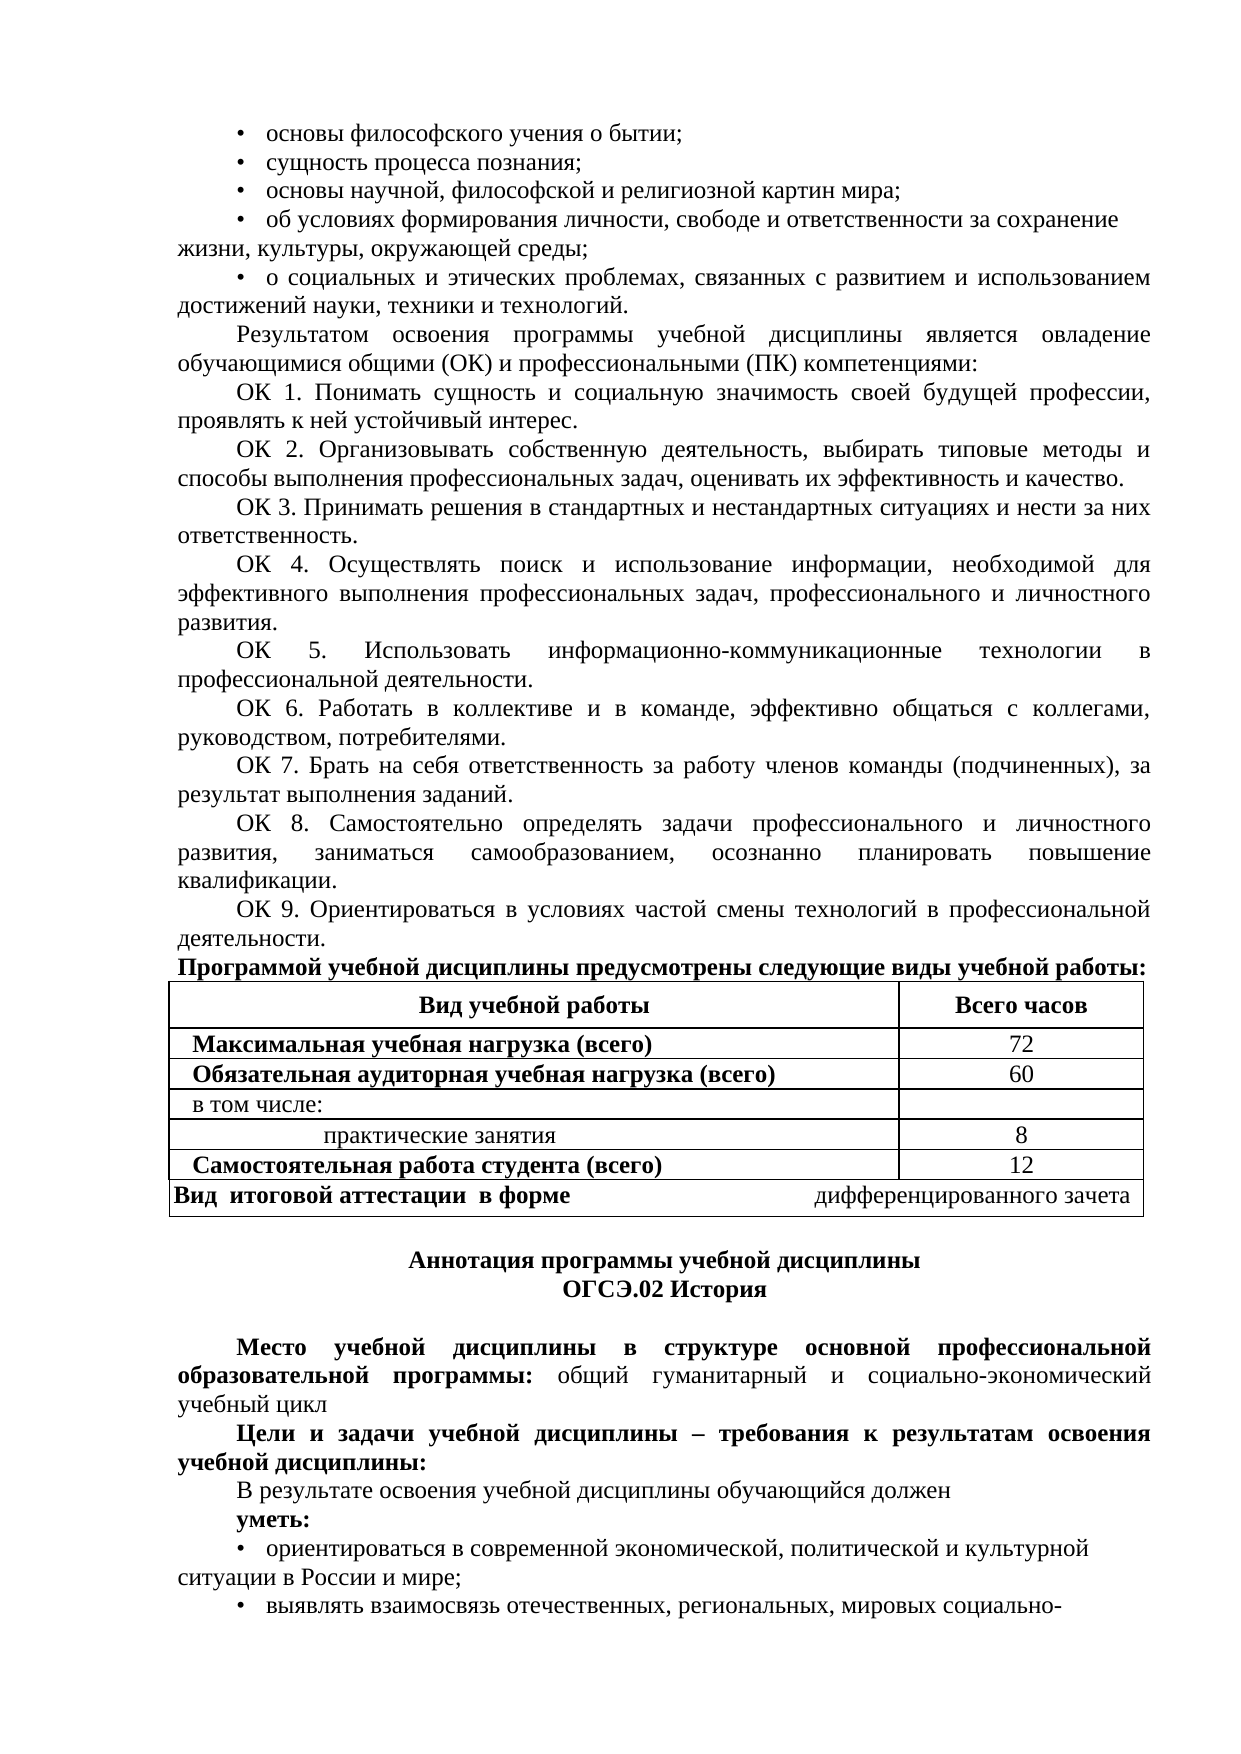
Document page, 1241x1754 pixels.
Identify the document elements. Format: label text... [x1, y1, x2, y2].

table_cell 72 [900, 1029, 1143, 1057]
table_cell практические занятия [170, 1120, 898, 1148]
text ОК 8. Самостоятельно определять задачи профессионального и личностного развития, заниматься самообразованием, осознанно планировать повышение квалификации. [177, 808, 1152, 894]
list о социальных и этических проблемах, связанных с развитием и использованием достижений науки, техники и технологий. [177, 262, 1152, 319]
text Программой учебной дисциплины предусмотрены следующие виды учебной работы: [177, 952, 1152, 981]
text Результатом освоения программы учебной дисциплины является овладение обучающимися общими (ОК) и профессиональными (ПК) компетенциями: [177, 319, 1152, 377]
text ОК 7. Брать на себя ответственность за работу членов команды (подчиненных), за результат выполнения заданий. [177, 751, 1152, 808]
table_cell Обязательная аудиторная учебная нагрузка (всего) [170, 1059, 898, 1088]
table_cell в том числе: [170, 1090, 898, 1118]
text ОК 6. Работать в коллективе и в команде, эффективно общаться с коллегами, руководством, потребителями. [177, 693, 1152, 751]
table_cell [900, 1090, 1143, 1118]
text Цели и задачи учебной дисциплины – требования к результатам освоения учебной дисциплины: [177, 1418, 1152, 1476]
table_cell Вид итоговой аттестации в форме дифференцированного зачета [170, 1180, 1143, 1216]
text ОК 9. Ориентироваться в условиях частой смены технологий в профессиональной деятельности. [177, 894, 1152, 952]
text Аннотация программы учебной дисциплины [177, 1246, 1152, 1274]
table_cell Максимальная учебная нагрузка (всего) [170, 1029, 898, 1057]
text В результате освоения учебной дисциплины обучающийся должен [177, 1476, 1152, 1504]
table_cell Самостоятельная работа студента (всего) [170, 1150, 898, 1179]
list об условиях формирования личности, свободе и ответственности за сохранение жизни, культуры, окружающей среды; [177, 204, 1152, 262]
text Место учебной дисциплины в структуре основной профессиональной образовательной программы: общий гуманитарный и социально-экономический учебный цикл [177, 1332, 1152, 1418]
text ОК 2. Организовывать собственную деятельность, выбирать типовые методы и способы выполнения профессиональных задач, оценивать их эффективность и качество. [177, 434, 1152, 492]
text ОК 4. Осуществлять поиск и использование информации, необходимой для эффективного выполнения профессиональных задач, профессионального и личностного развития. [177, 549, 1152, 636]
text ОГСЭ.02 История [177, 1274, 1152, 1303]
text уметь: [236, 1504, 1152, 1533]
text ОК 5. Использовать информационно-коммуникационные технологии в профессиональной деятельности. [177, 636, 1152, 693]
list ориентироваться в современной экономической, политической и культурной ситуации в России и мире; [177, 1533, 1152, 1591]
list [177, 1591, 1152, 1619]
table_header Вид учебной работы [170, 982, 898, 1027]
table_header Всего часов [900, 982, 1143, 1027]
table_cell 12 [900, 1150, 1143, 1179]
table_cell 8 [900, 1120, 1143, 1148]
text ОК 1. Понимать сущность и социальную значимость своей будущей профессии, проявлять к ней устойчивый интерес. [177, 377, 1152, 434]
list основы научной, философской и религиозной картин мира; [177, 176, 1152, 204]
text ОК 3. Принимать решения в стандартных и нестандартных ситуациях и нести за них ответственность. [177, 492, 1152, 549]
list сущность процесса познания; [177, 147, 1152, 176]
list основы философского учения о бытии; [177, 118, 1152, 147]
table_cell 60 [900, 1059, 1143, 1088]
